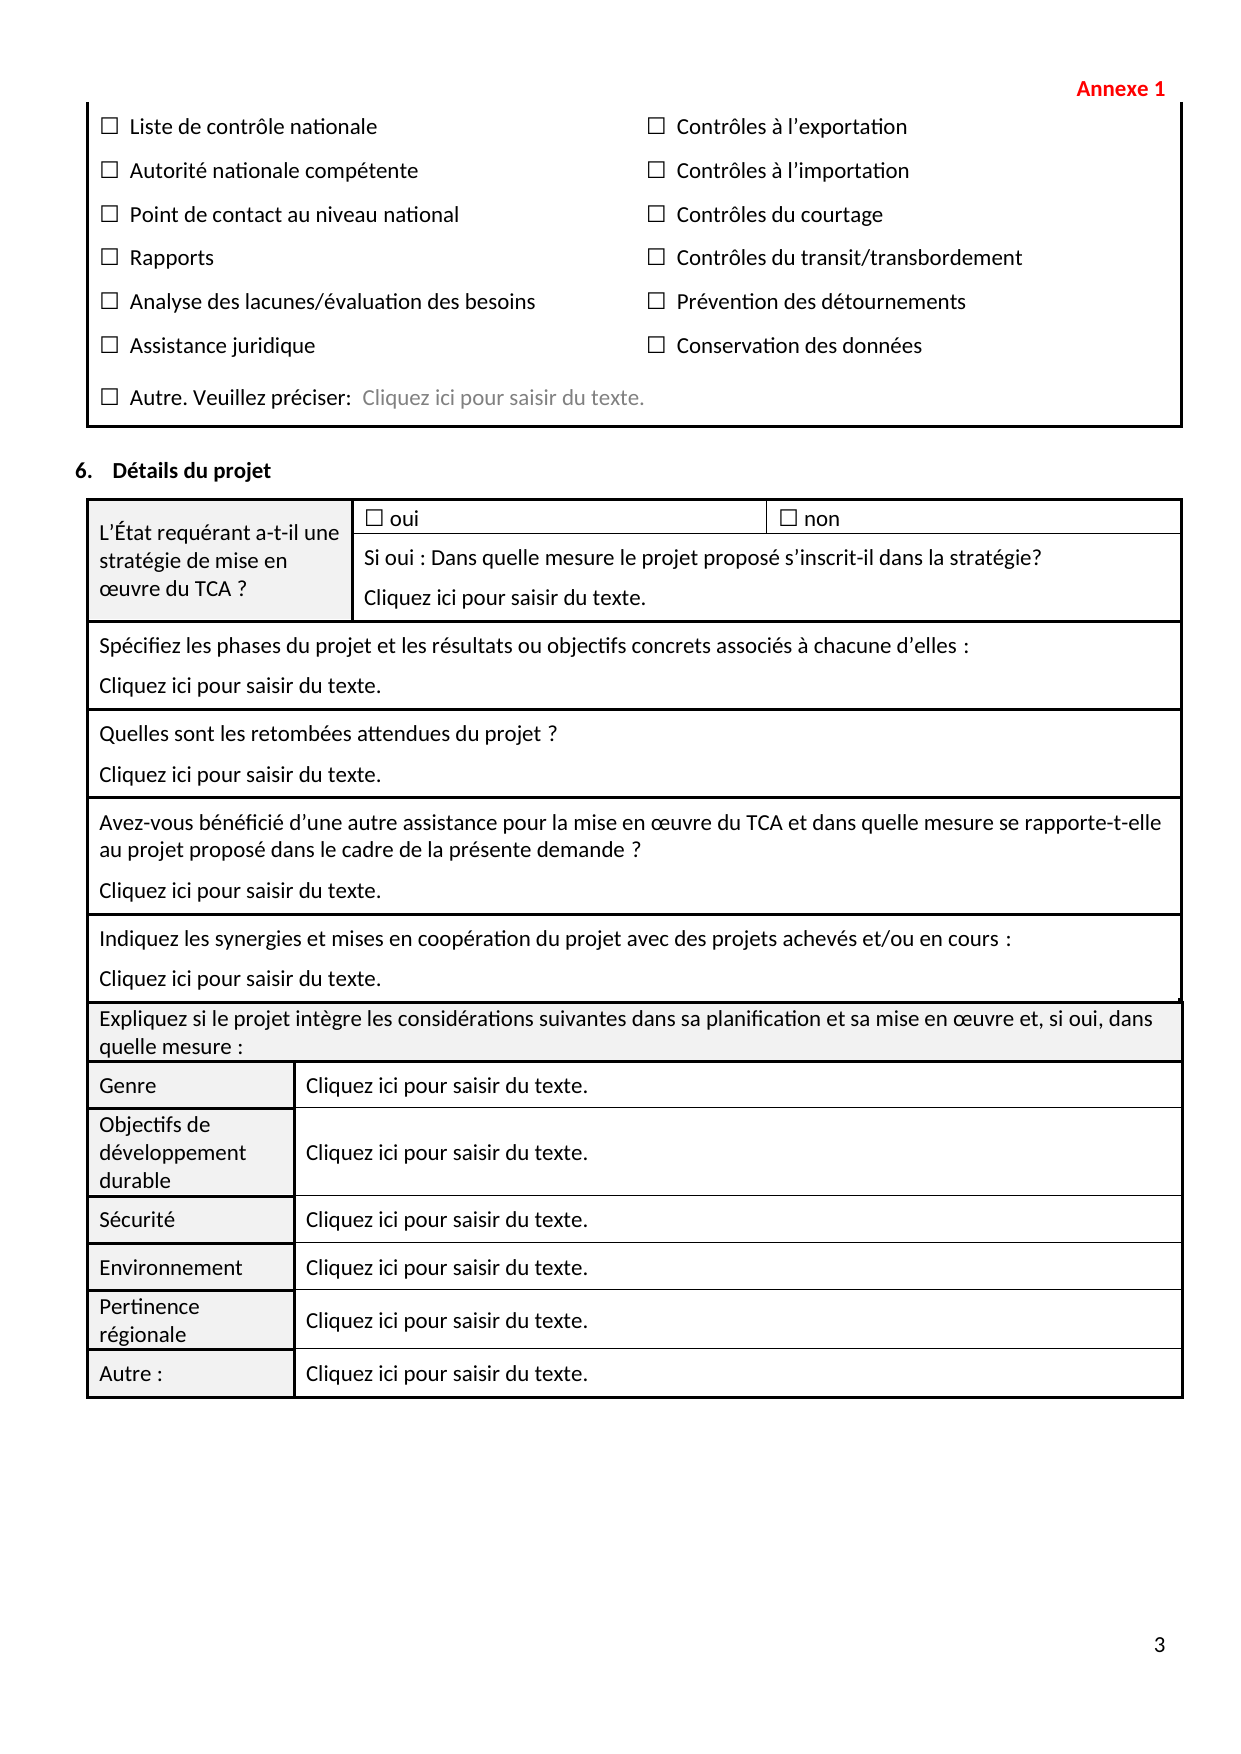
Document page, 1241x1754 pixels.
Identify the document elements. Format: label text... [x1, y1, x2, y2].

table_cell Pertinence régionale [89, 1292, 293, 1348]
table_cell Contrôles à l’exportation Contrôles à l’importation Contrôles du courtage Contrôles du transit/transbordement Prévention des détournements Conservation des données [635, 102, 1180, 373]
table_header oui [354, 501, 766, 533]
table_cell Avez-vous bénéficié d’une autre assistance pour la mise en œuvre du TCA et dans quelle mesure se rapporte-t-elle au projet proposé dans le cadre de la présente demande ? [89, 799, 1180, 912]
table_cell Sécurité [89, 1198, 293, 1242]
table_cell Si oui : Dans quelle mesure le projet proposé s’inscrit-il dans la stratégie? [354, 534, 1180, 619]
table_cell Indiquez les synergies et mises en coopération du projet avec des projets achevés et/ou en cours : [89, 916, 1180, 1001]
table_cell Autre. Veuillez préciser: [89, 373, 1180, 425]
table_header L’État requérant a-t-il une stratégie de mise en œuvre du TCA ? [89, 501, 351, 619]
table_cell Environnement [89, 1245, 293, 1289]
list Détails du projet [75, 456, 1165, 484]
table_cell Liste de contrôle nationale Autorité nationale compétente Point de contact au niveau national Rapports Analyse des lacunes/évaluation des besoins Assistance juridique [89, 102, 634, 373]
table_cell Expliquez si le projet intègre les considérations suivantes dans sa planification et sa mise en œuvre et, si oui, dans quelle mesure : [89, 1004, 1181, 1060]
table_cell Quelles sont les retombées attendues du projet ? [89, 711, 1180, 796]
table_cell Autre : [89, 1351, 293, 1396]
table_cell Objectifs de développement durable [89, 1110, 293, 1194]
table_cell Spécifiez les phases du projet et les résultats ou objectifs concrets associés à chacune d’elles : [89, 623, 1180, 708]
table_cell Genre [89, 1063, 293, 1107]
table_header non [767, 501, 1180, 533]
